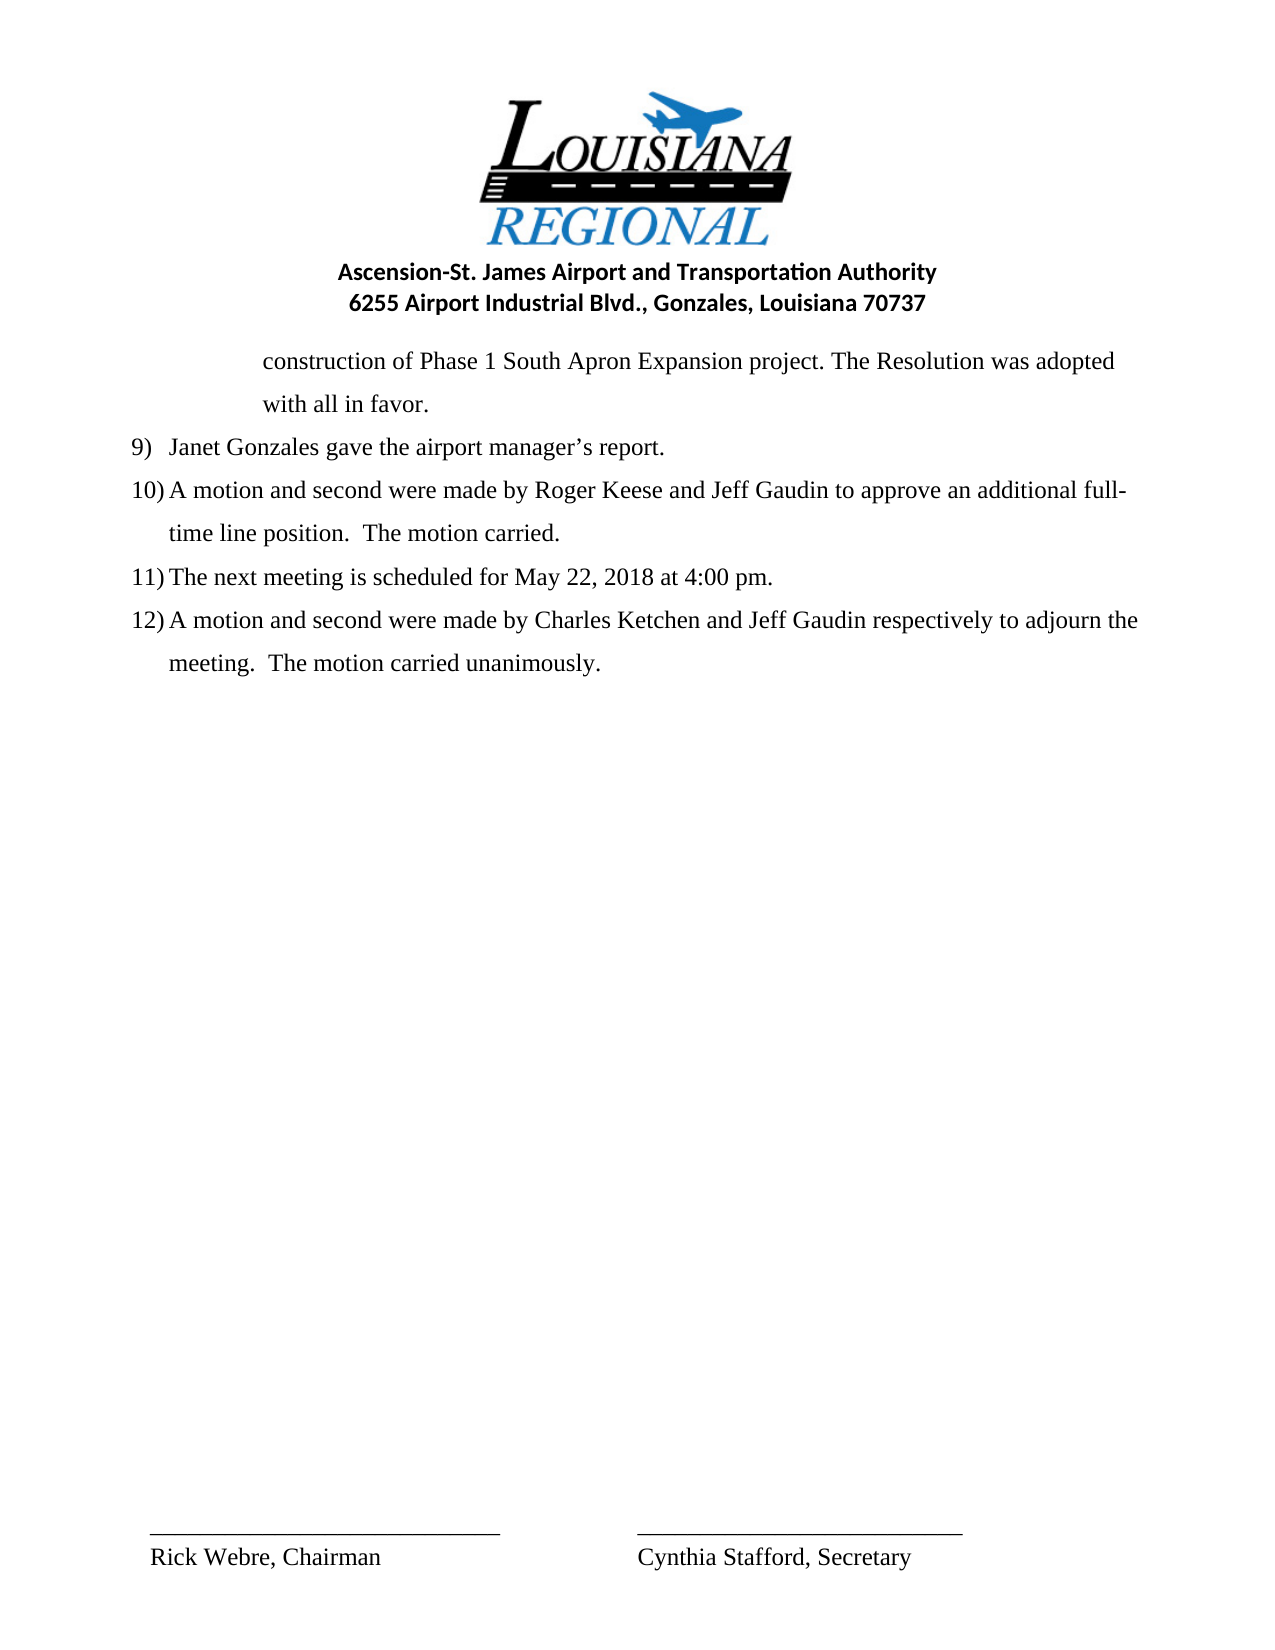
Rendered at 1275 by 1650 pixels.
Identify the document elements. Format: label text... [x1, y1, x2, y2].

list Janet Gonzales gave the airport manager’s report. [131, 432, 1162, 461]
list The next meeting is scheduled for May 22, 2018 at 4:00 pm. [131, 562, 1162, 590]
list A motion and second were made by Roger Keese and Jeff Gaudin to approve an additional full-time line position. The motion carried. [131, 475, 1162, 547]
picture [470, 75, 805, 257]
list A motion and second were made by Charles Ketchen and Jeff Gaudin respectively to adjourn the meeting. The motion carried unanimously. [131, 605, 1162, 677]
